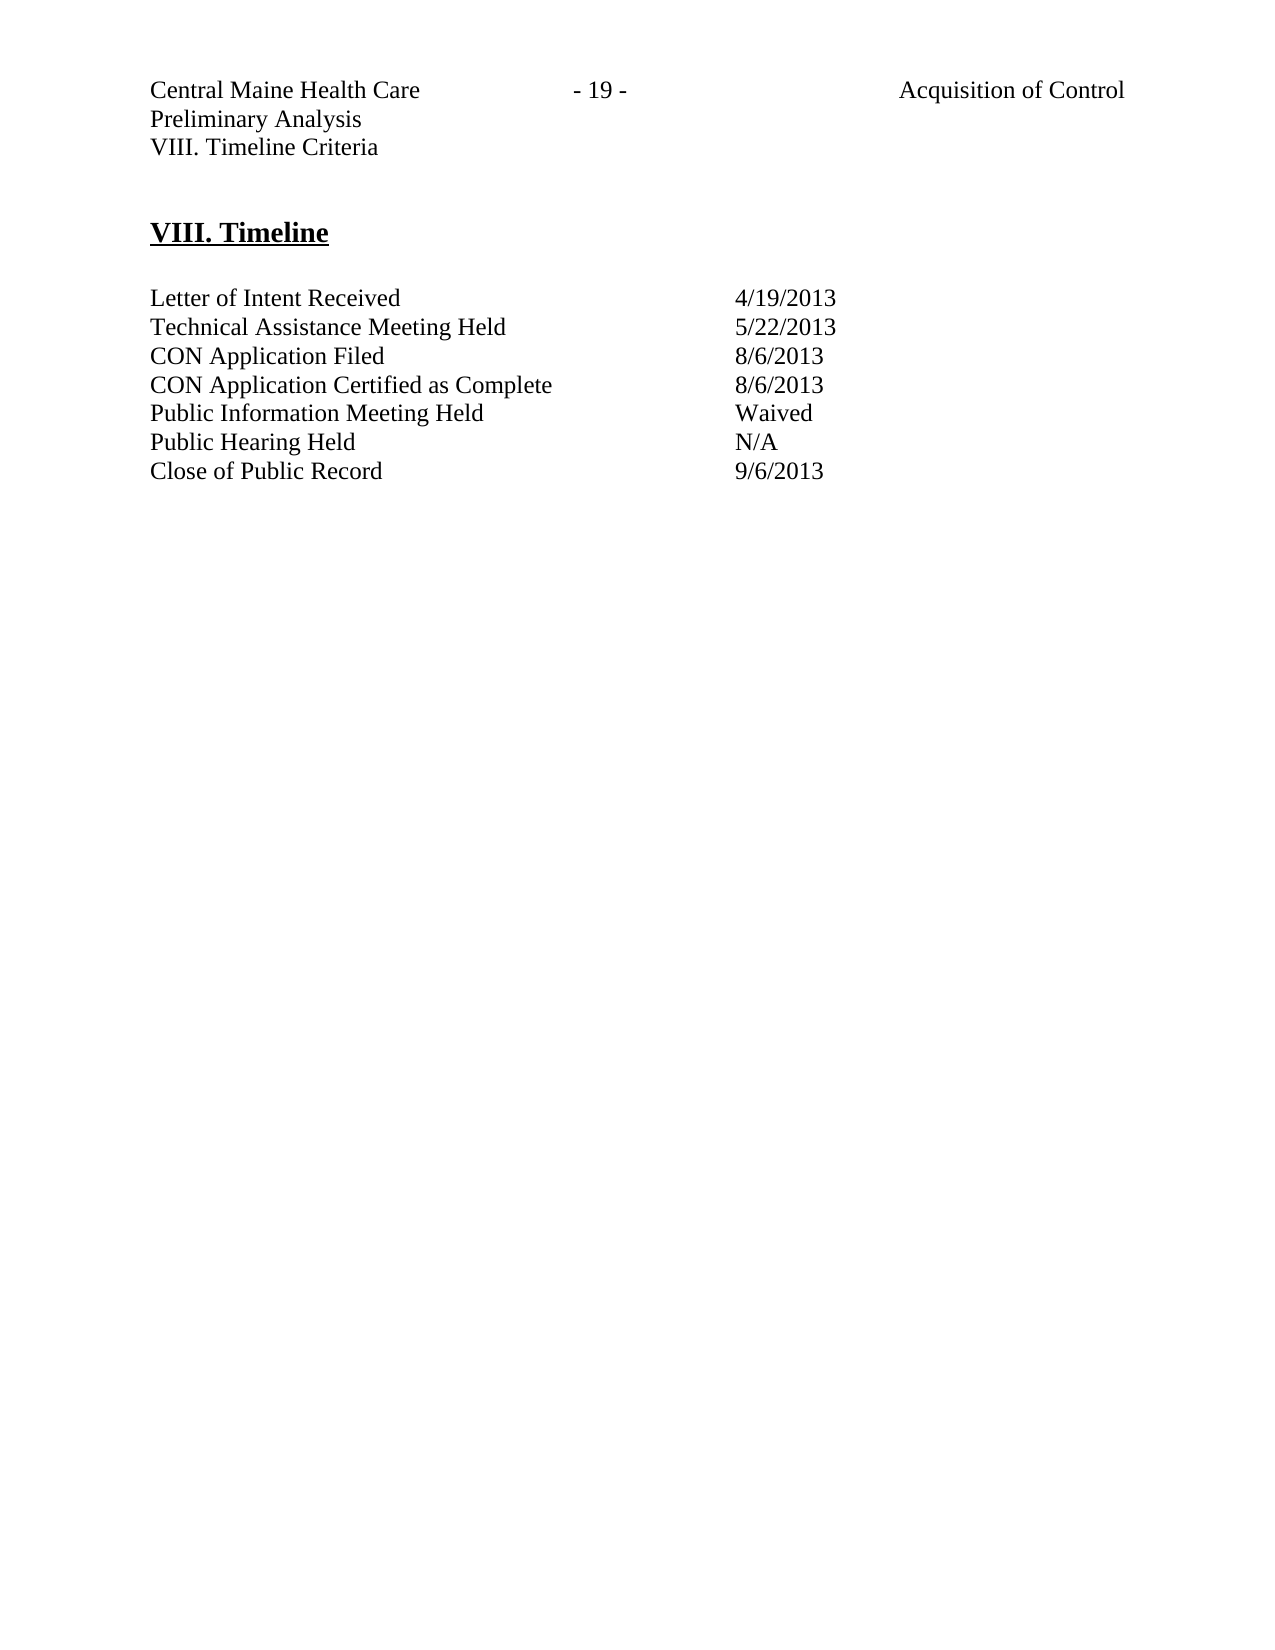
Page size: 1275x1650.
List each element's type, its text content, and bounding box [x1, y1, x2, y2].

text Close of Public Record 9/6/2013 [150, 456, 1125, 485]
text Letter of Intent Received 4/19/2013 [150, 283, 1125, 312]
text Public Information Meeting Held Waived [150, 398, 1125, 427]
text CON Application Filed 8/6/2013 [150, 341, 1125, 370]
text CON Application Certified as Complete 8/6/2013 [150, 370, 1125, 398]
subtitle VIII. Timeline [150, 215, 1125, 248]
text Technical Assistance Meeting Held 5/22/2013 [150, 312, 1125, 341]
text Public Hearing Held N/A [150, 427, 1125, 456]
